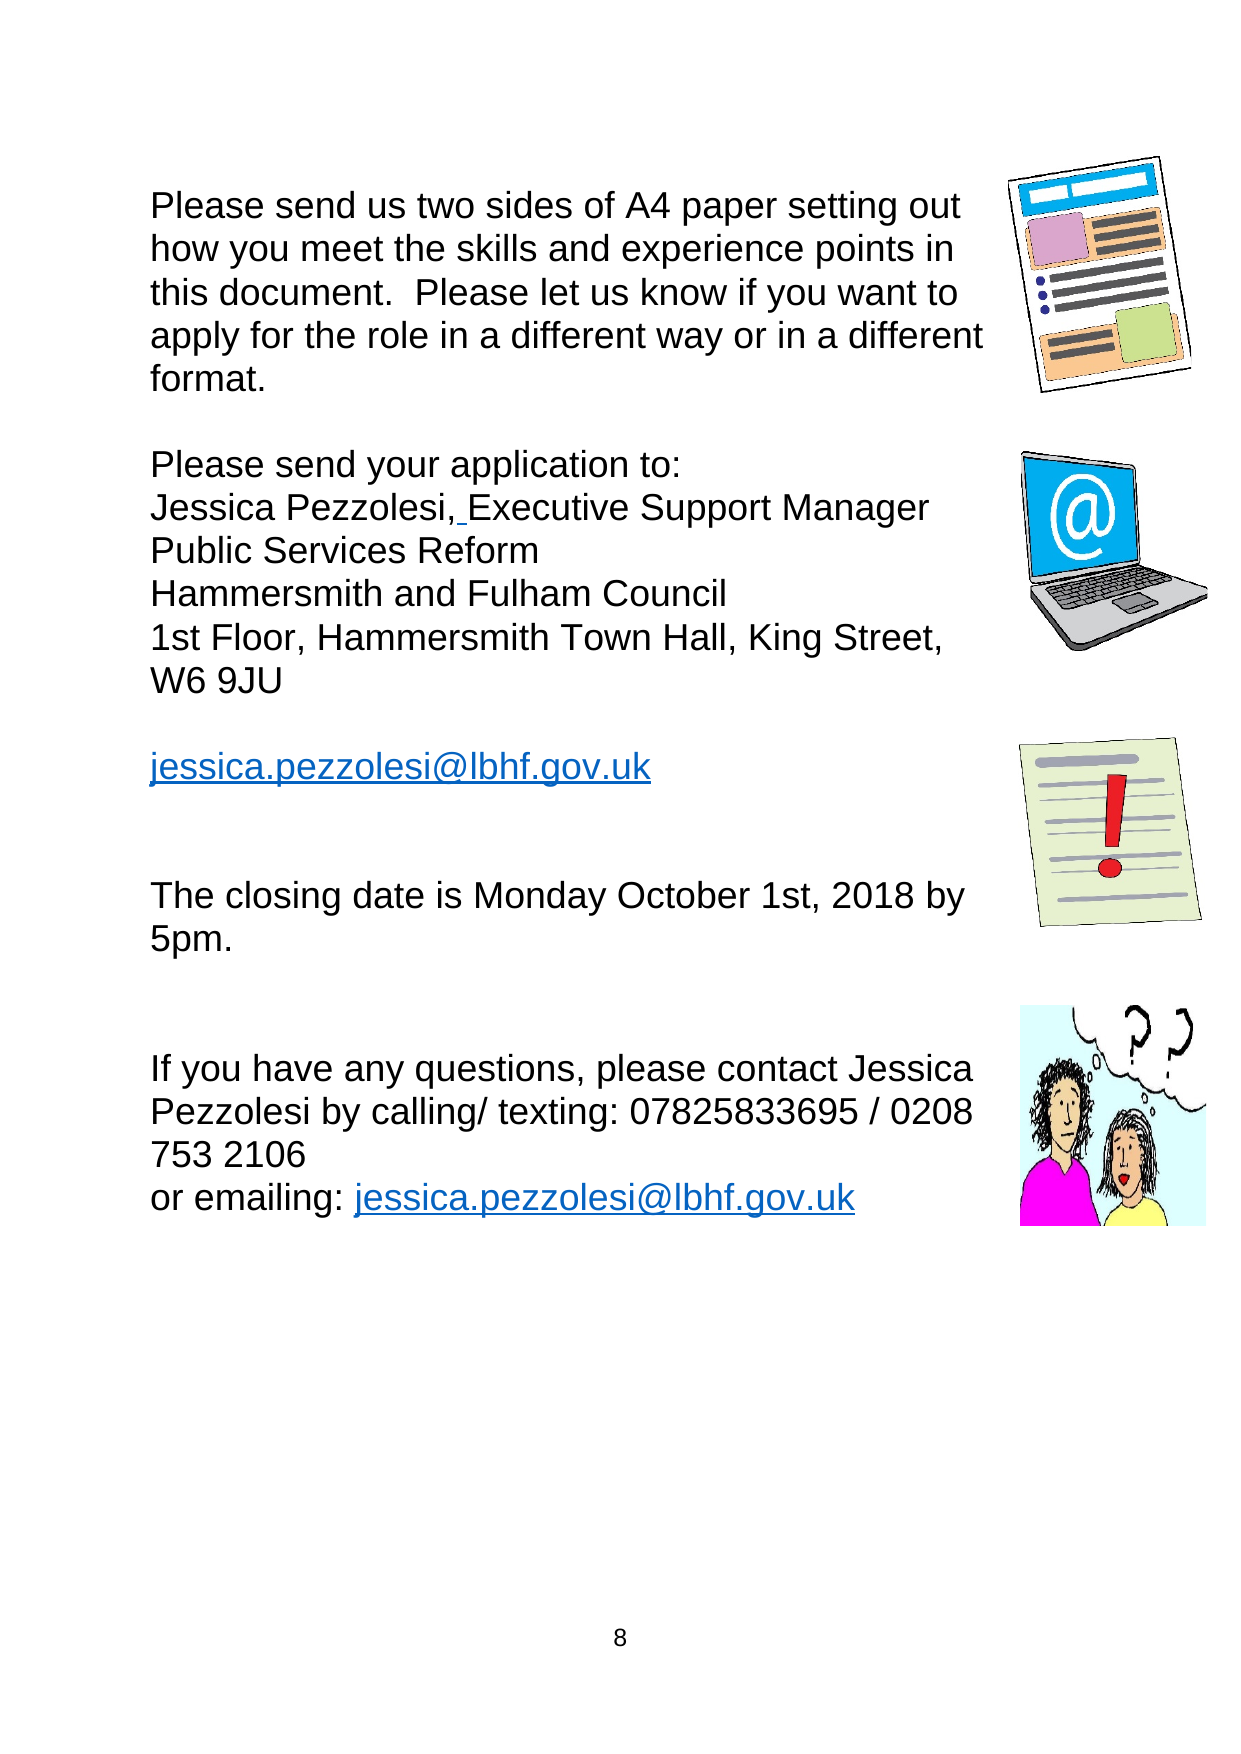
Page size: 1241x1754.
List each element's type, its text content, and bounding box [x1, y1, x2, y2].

text Hammersmith and Fulham Council [150, 572, 1019, 615]
text If you have any questions, please contact Jessica Pezzolesi by calling/ texting: 07825833695 / 0208 753 2106 [150, 1046, 1018, 1175]
text The closing date is Monday October 1st, 2018 by 5pm. [150, 873, 1090, 960]
picture [1006, 156, 1191, 391]
text Public Services Reform [150, 528, 1019, 572]
text or emailing: jessica.pezzolesi@lbhf.gov.uk [150, 1175, 1018, 1218]
picture [1018, 1005, 1206, 1224]
picture [1007, 729, 1208, 930]
text Please send your application to: [150, 442, 1090, 485]
text 1st Floor, Hammersmith Town Hall, King Street, W6 9JU [150, 615, 1090, 701]
text Jessica Pezzolesi, Executive Support Manager [150, 485, 1019, 528]
text jessica.pezzolesi@lbhf.gov.uk [150, 744, 1007, 787]
text Please send us two sides of A4 paper setting out how you meet the skills and experience points in this document. Please let us know if you want to apply for the role in a different way or in a different format. [150, 183, 1090, 399]
picture [1019, 451, 1207, 649]
